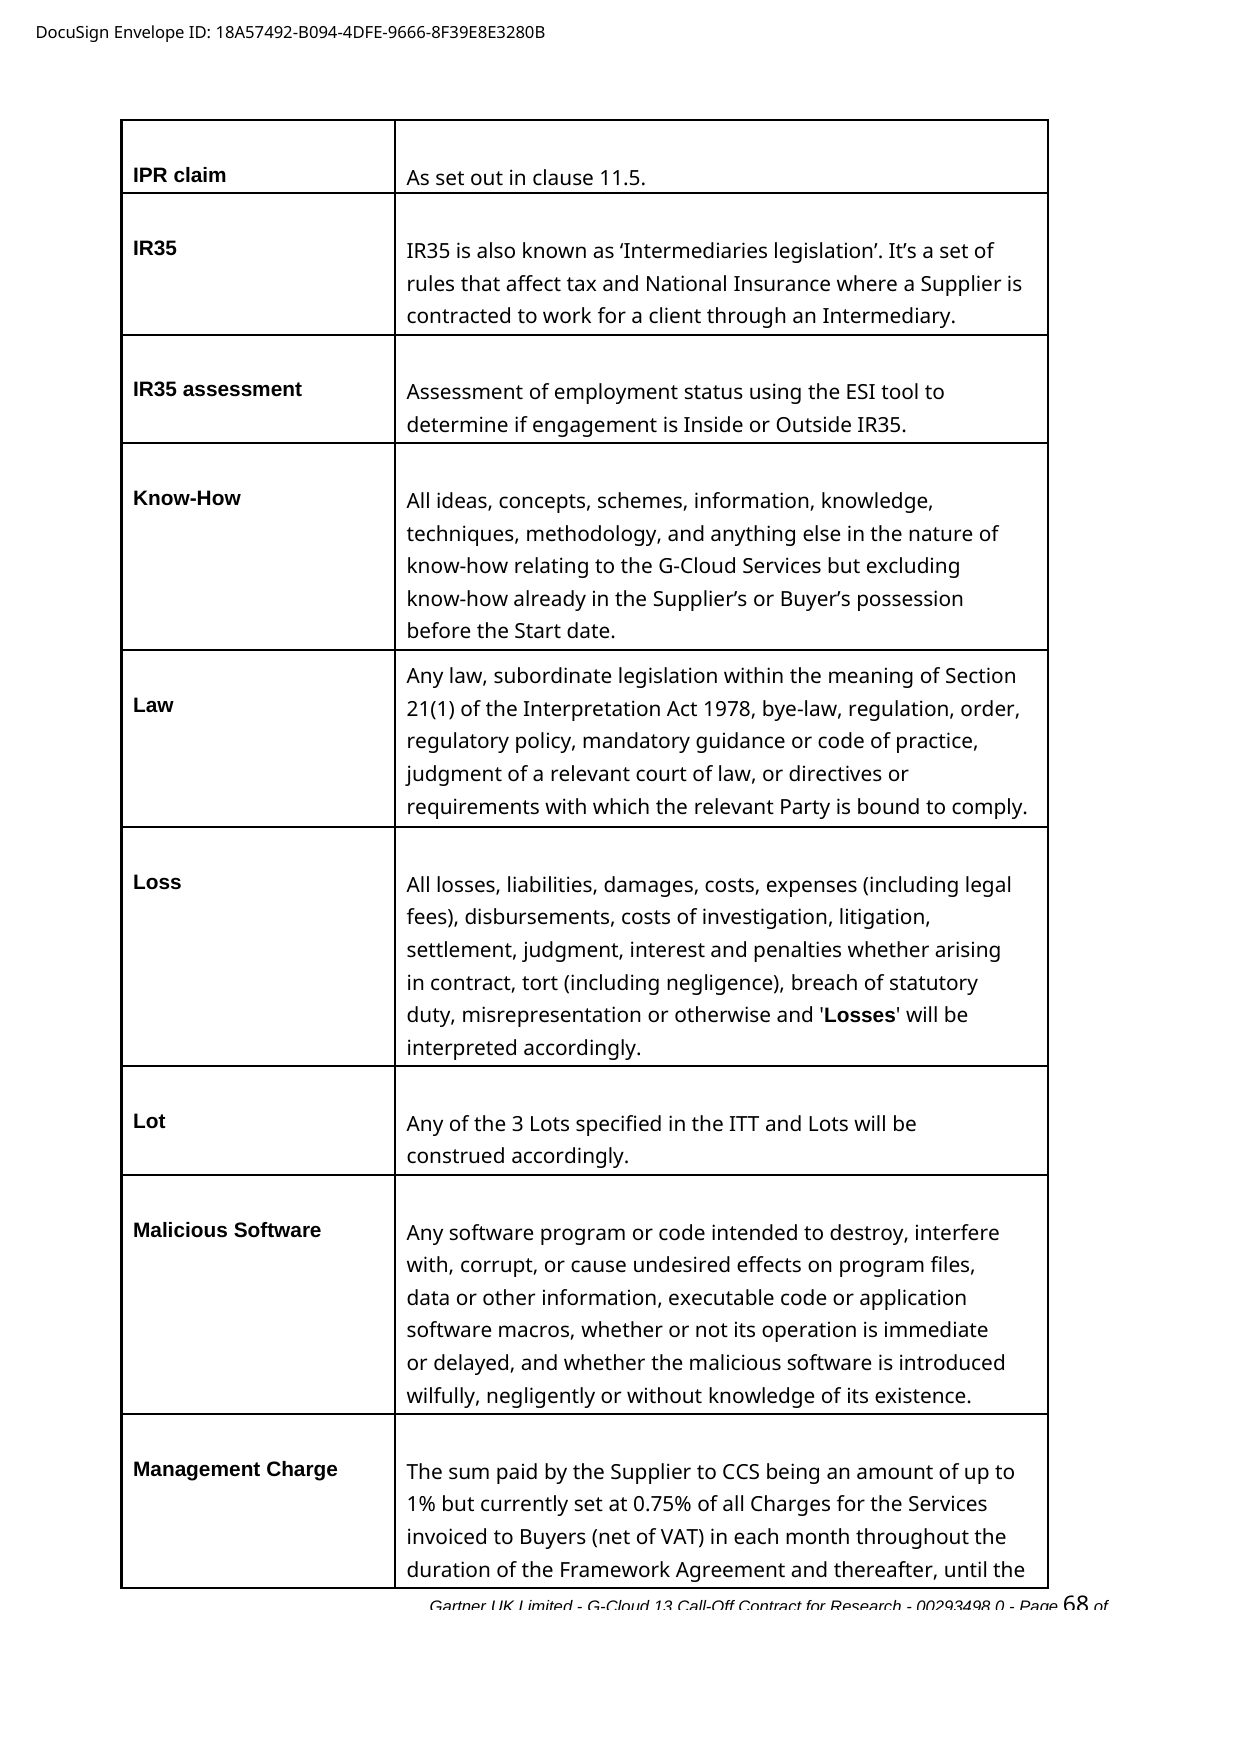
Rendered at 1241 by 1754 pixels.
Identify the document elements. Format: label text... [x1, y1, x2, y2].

table_cell IR35 is also known as ‘Intermediaries legislation’. It’s a set of rules that affect tax and National Insurance where a Supplier is contracted to work for a client through an Intermediary. [396, 194, 1047, 333]
table_header As set out in clause 11.5. [396, 121, 1047, 192]
table_header IPR claim [123, 121, 394, 192]
table_cell All losses, liabilities, damages, costs, expenses (including legal fees), disbursements, costs of investigation, litigation, settlement, judgment, interest and penalties whether arising in contract, tort (including negligence), breach of statutory duty, misrepresentation or otherwise and 'Losses' will be interpreted accordingly. [396, 828, 1047, 1065]
table_cell IR35 [123, 194, 394, 333]
table_cell Malicious Software [123, 1176, 394, 1413]
table_cell Any software program or code intended to destroy, interfere with, corrupt, or cause undesired effects on program files, data or other information, executable code or application software macros, whether or not its operation is immediate or delayed, and whether the malicious software is introduced wilfully, negligently or without knowledge of its existence. [396, 1176, 1047, 1413]
table_cell Lot [123, 1067, 394, 1174]
table_cell Assessment of employment status using the ESI tool to determine if engagement is Inside or Outside IR35. [396, 336, 1047, 442]
table_cell Any of the 3 Lots specified in the ITT and Lots will be construed accordingly. [396, 1067, 1047, 1174]
table_cell Loss [123, 828, 394, 1065]
table_cell Know-How [123, 444, 394, 649]
table_cell Any law, subordinate legislation within the meaning of Section 21(1) of the Interpretation Act 1978, bye-law, regulation, order, regulatory policy, mandatory guidance or code of practice, judgment of a relevant court of law, or directives or requirements with which the relevant Party is bound to comply. [396, 651, 1047, 826]
table_cell Law [123, 651, 394, 826]
table_cell IR35 assessment [123, 336, 394, 442]
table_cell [396, 1415, 1047, 1587]
table_cell Management Charge [123, 1415, 394, 1587]
table_cell All ideas, concepts, schemes, information, knowledge, techniques, methodology, and anything else in the nature of know-how relating to the G-Cloud Services but excluding know-how already in the Supplier’s or Buyer’s possession before the Start date. [396, 444, 1047, 649]
